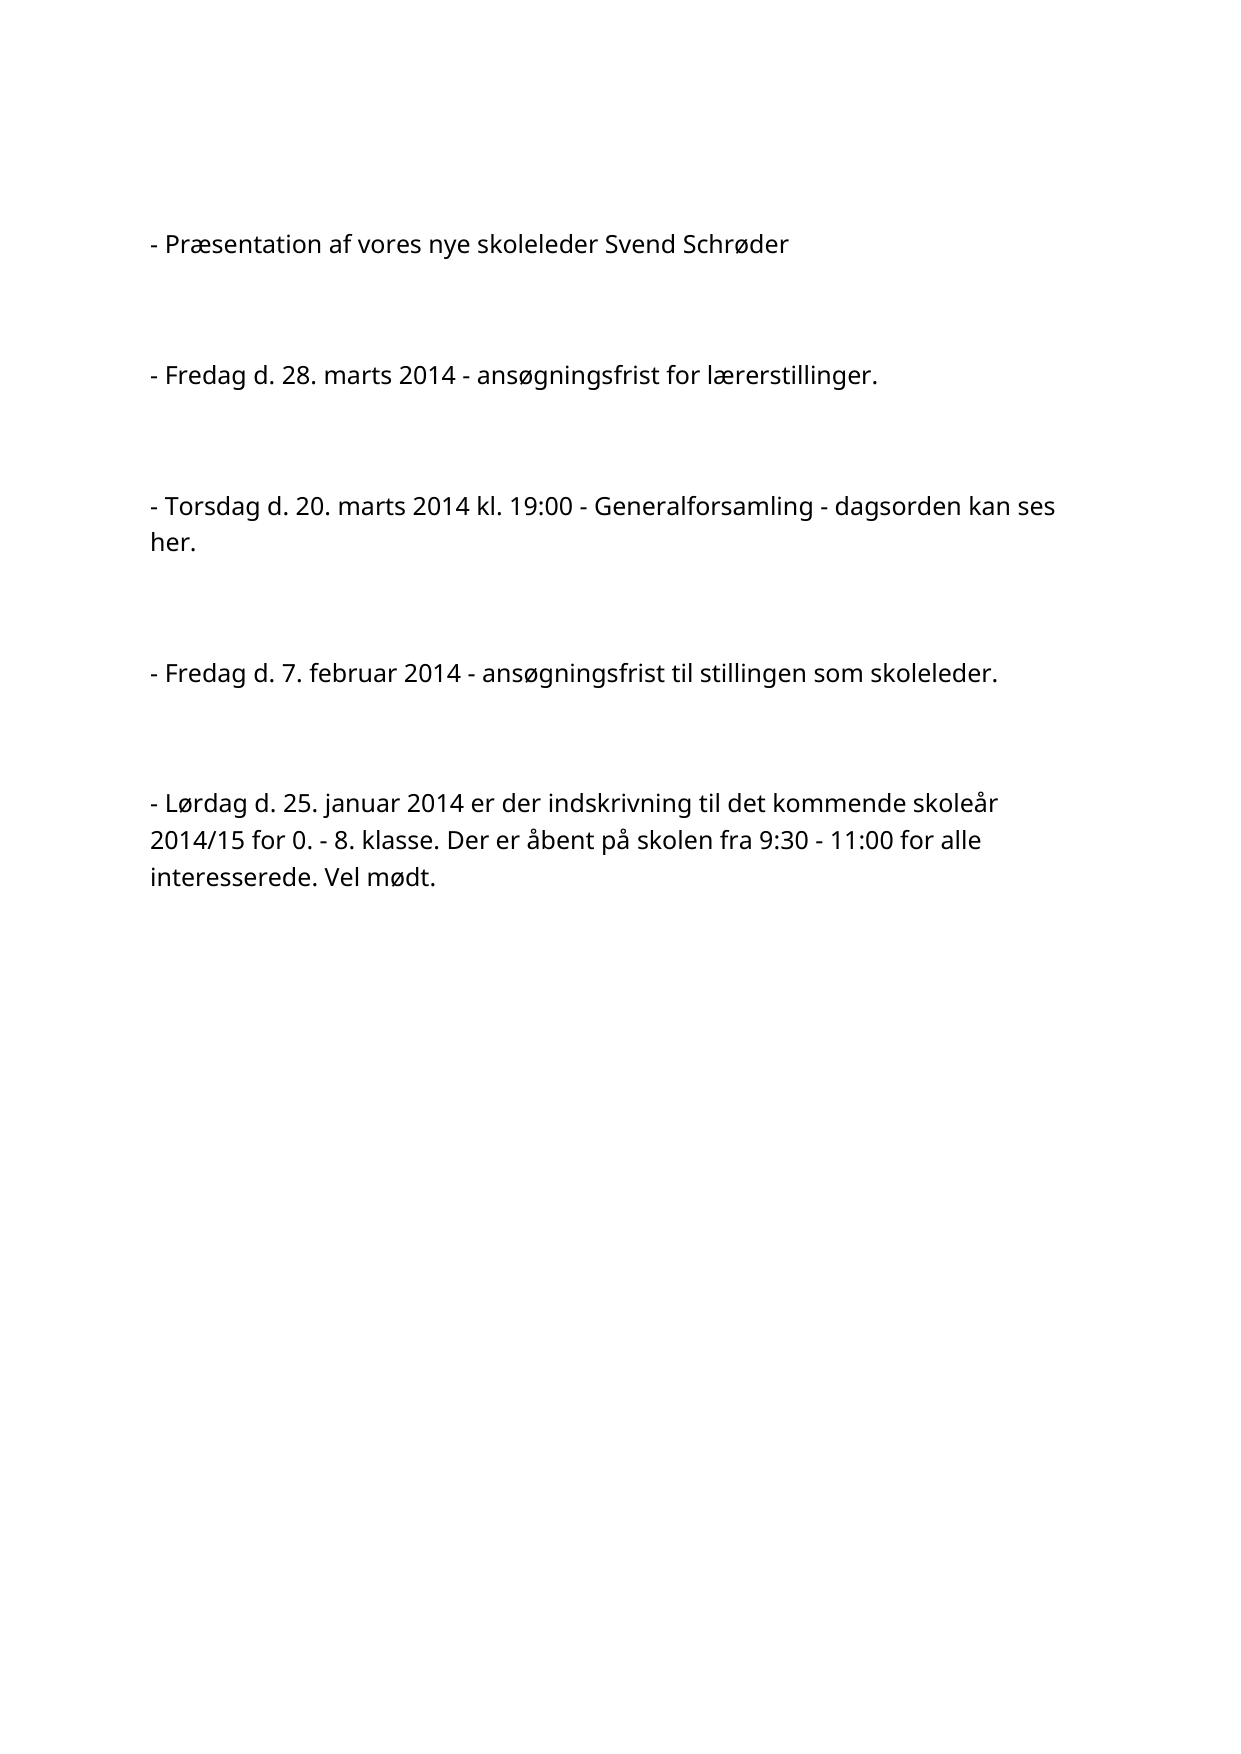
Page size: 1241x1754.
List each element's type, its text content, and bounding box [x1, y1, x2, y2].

text - Præsentation af vores nye skoleleder Svend Schrøder [150, 227, 1090, 261]
text - Fredag d. 7. februar 2014 - ansøgningsfrist til stillingen som skoleleder. [150, 655, 1090, 689]
text - Torsdag d. 20. marts 2014 kl. 19:00 - Generalforsamling - dagsorden kan ses her. [150, 488, 1090, 559]
text - Fredag d. 28. marts 2014 - ansøgningsfrist for lærerstillinger. [150, 358, 1090, 392]
text - Lørdag d. 25. januar 2014 er der indskrivning til det kommende skoleår 2014/15 for 0. - 8. klasse. Der er åbent på skolen fra 9:30 - 11:00 for alle interesserede. Vel mødt. [150, 786, 1090, 893]
